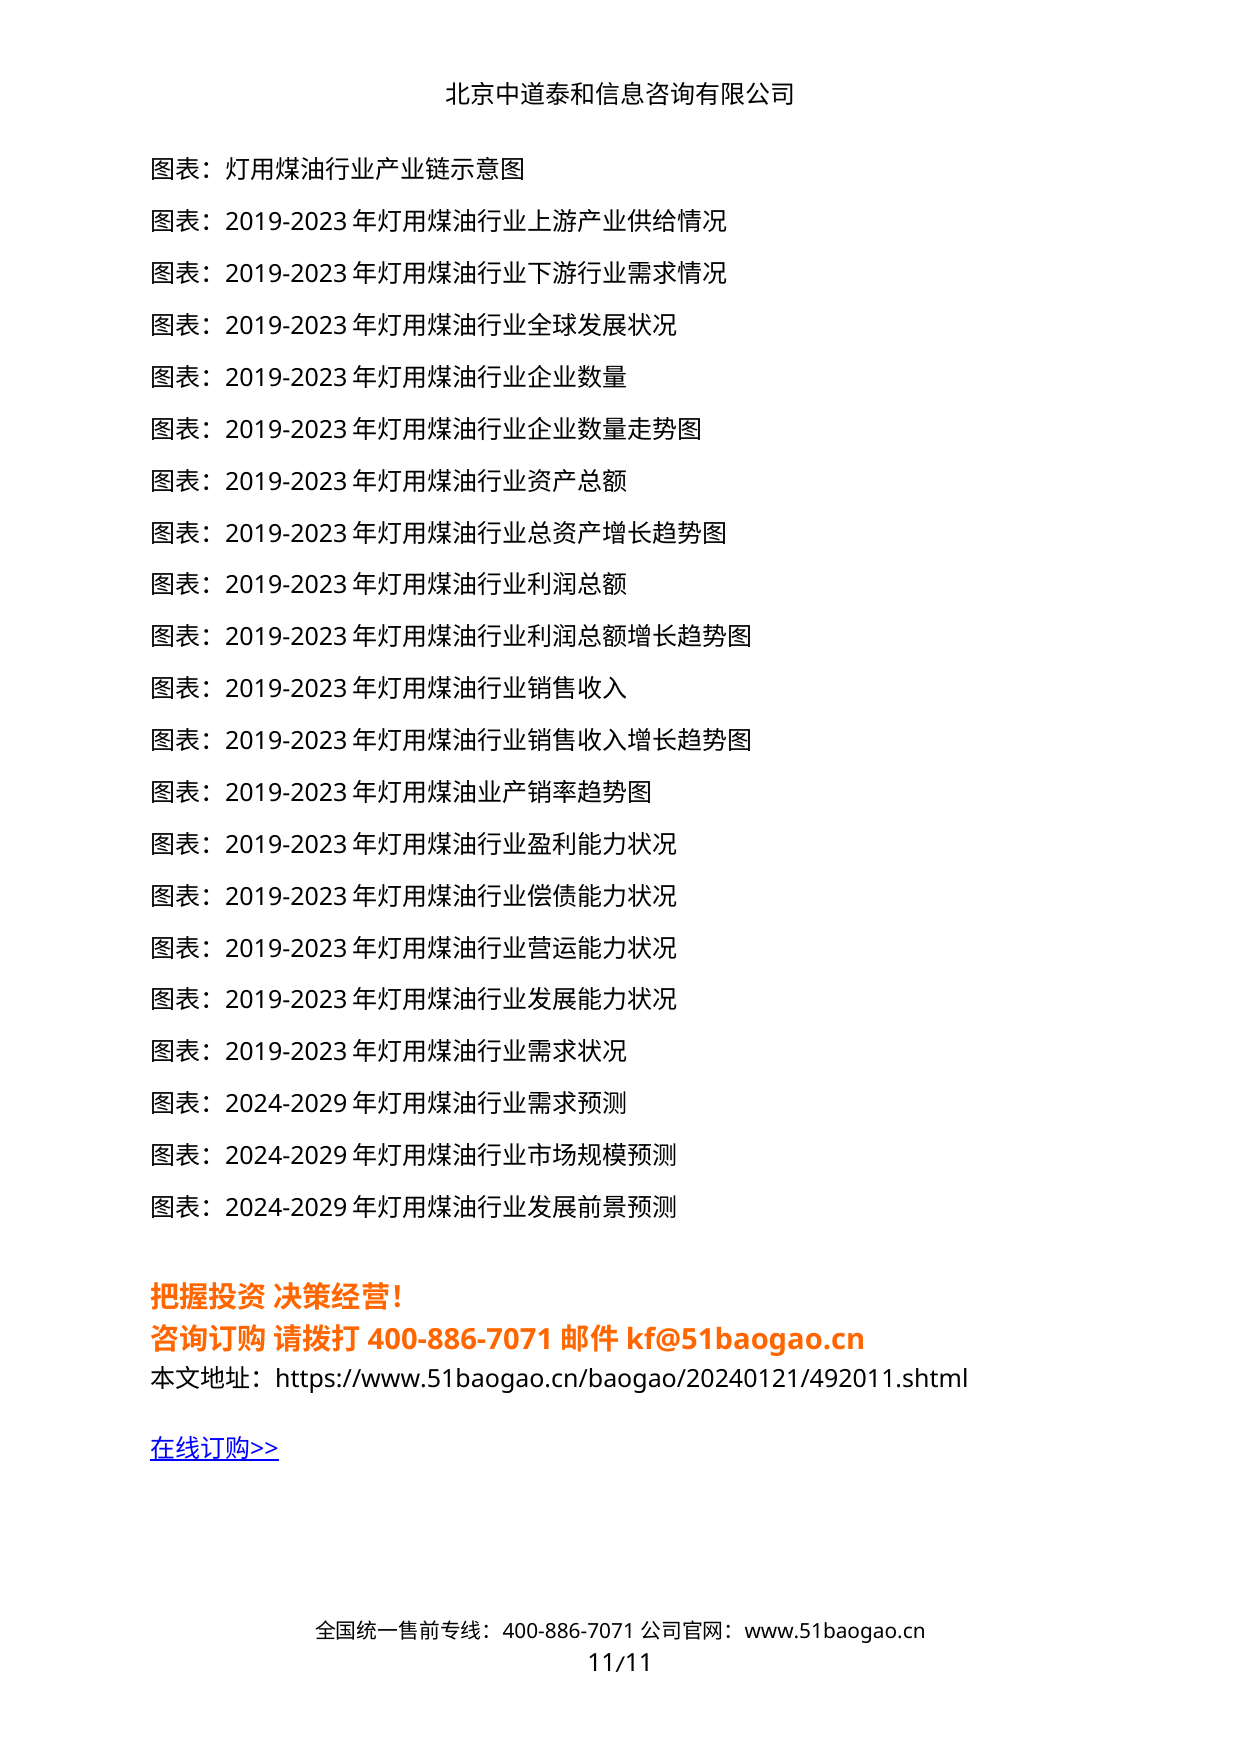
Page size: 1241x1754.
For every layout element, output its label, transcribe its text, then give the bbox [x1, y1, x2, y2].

text 图表：2019-2023年灯用煤油行业销售收入 [150, 669, 1090, 705]
text 图表：2019-2023年灯用煤油行业资产总额 [150, 461, 1090, 497]
text 图表：2019-2023年灯用煤油行业利润总额 [150, 565, 1090, 601]
text 图表：2024-2029年灯用煤油行业需求预测 [150, 1084, 1090, 1120]
text 图表：2019-2023年灯用煤油业产销率趋势图 [150, 772, 1090, 809]
text 图表：2024-2029年灯用煤油行业发展前景预测 [150, 1187, 1090, 1224]
text 图表：2019-2023年灯用煤油行业企业数量走势图 [150, 409, 1090, 446]
text 把握投资 决策经营！咨询订购 请拨打 400-886-7071 邮件 kf@51baogao.cn本文地址：https://www.51baogao.cn/baogao/20240121/492011.shtml [150, 1239, 1090, 1394]
text 图表：2019-2023年灯用煤油行业下游行业需求情况 [150, 254, 1090, 290]
text 图表：2019-2023年灯用煤油行业销售收入增长趋势图 [150, 721, 1090, 757]
text 图表：灯用煤油行业产业链示意图 [150, 150, 1090, 186]
text 图表：2019-2023年灯用煤油行业偿债能力状况 [150, 876, 1090, 912]
text 图表：2019-2023年灯用煤油行业全球发展状况 [150, 306, 1090, 342]
text 图表：2024-2029年灯用煤油行业市场规模预测 [150, 1136, 1090, 1172]
text 图表：2019-2023年灯用煤油行业总资产增长趋势图 [150, 513, 1090, 549]
text 在线订购>> [150, 1394, 1090, 1465]
text 图表：2019-2023年灯用煤油行业利润总额增长趋势图 [150, 617, 1090, 653]
text 图表：2019-2023年灯用煤油行业营运能力状况 [150, 928, 1090, 964]
text 图表：2019-2023年灯用煤油行业上游产业供给情况 [150, 202, 1090, 238]
text 图表：2019-2023年灯用煤油行业企业数量 [150, 357, 1090, 394]
text 图表：2019-2023年灯用煤油行业盈利能力状况 [150, 824, 1090, 861]
text 图表：2019-2023年灯用煤油行业需求状况 [150, 1032, 1090, 1068]
text 图表：2019-2023年灯用煤油行业发展能力状况 [150, 980, 1090, 1016]
